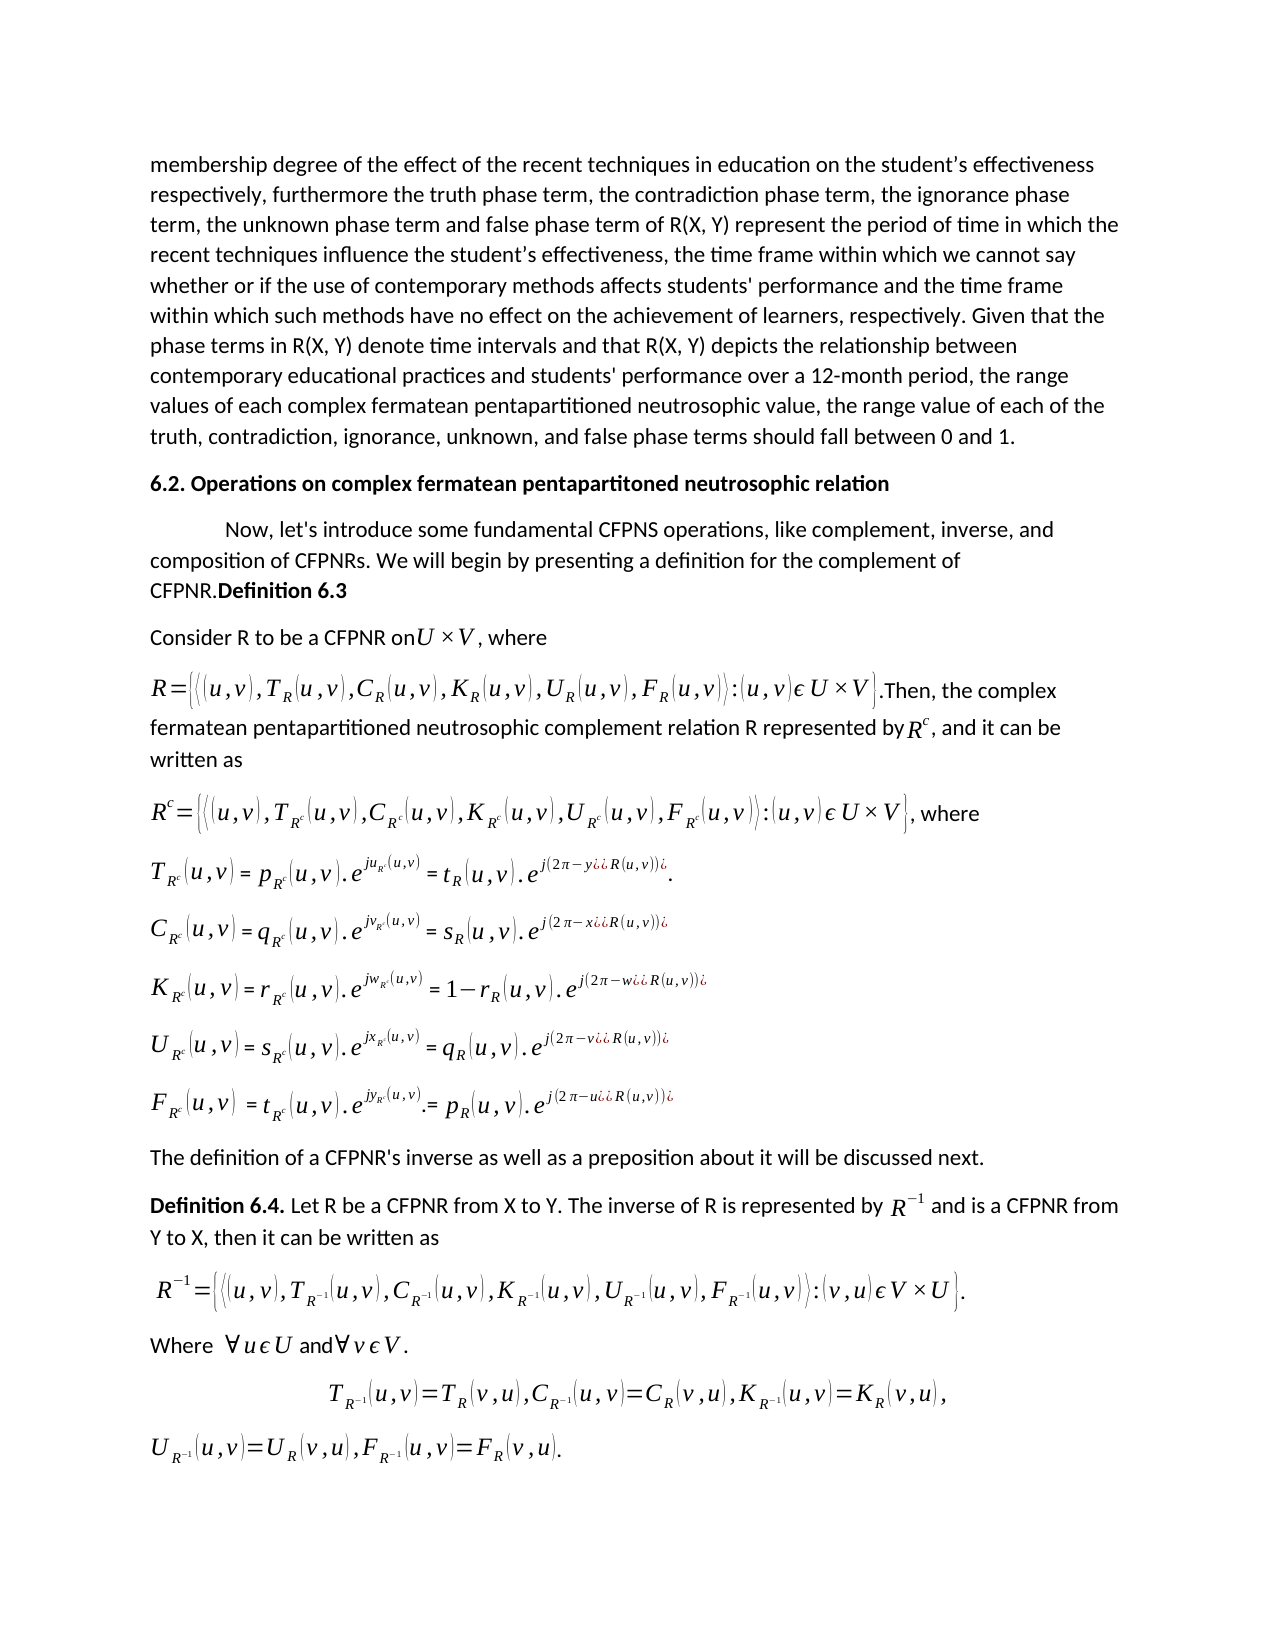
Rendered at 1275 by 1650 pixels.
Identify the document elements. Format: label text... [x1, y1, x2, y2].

text , where [150, 792, 1125, 834]
text Where and. [150, 1331, 1125, 1359]
text = = . [150, 853, 1125, 892]
text Definition 6.4. Let R be a CFPNR from X to Y. The inverse of R is represented by and is a CFPNR from Y to X, then it can be written as [150, 1190, 1125, 1251]
text .Then, the complex fermatean pentapartitioned neutrosophic complement relation R represented by, and it can be written as [150, 670, 1125, 773]
text The definition of a CFPNR's inverse as well as a preposition about it will be discussed next. [150, 1143, 1125, 1171]
text = = [150, 969, 1125, 1008]
text . [150, 1270, 1125, 1313]
text Consider R to be a CFPNR on, where [150, 623, 1125, 651]
text = = [150, 1027, 1125, 1066]
text 6.2. Operations on complex fermatean pentapartitoned neutrosophic relation [150, 469, 1125, 497]
text = .= [150, 1085, 1125, 1124]
text Now, let's introduce some fundamental CFPNS operations, like complement, inverse, and composition of CFPNRs. We will begin by presenting a definition for the complement of CFPNR.Definition 6.3 [150, 516, 1125, 604]
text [150, 150, 1125, 450]
text . [150, 1432, 1125, 1467]
text = = [150, 911, 1125, 950]
